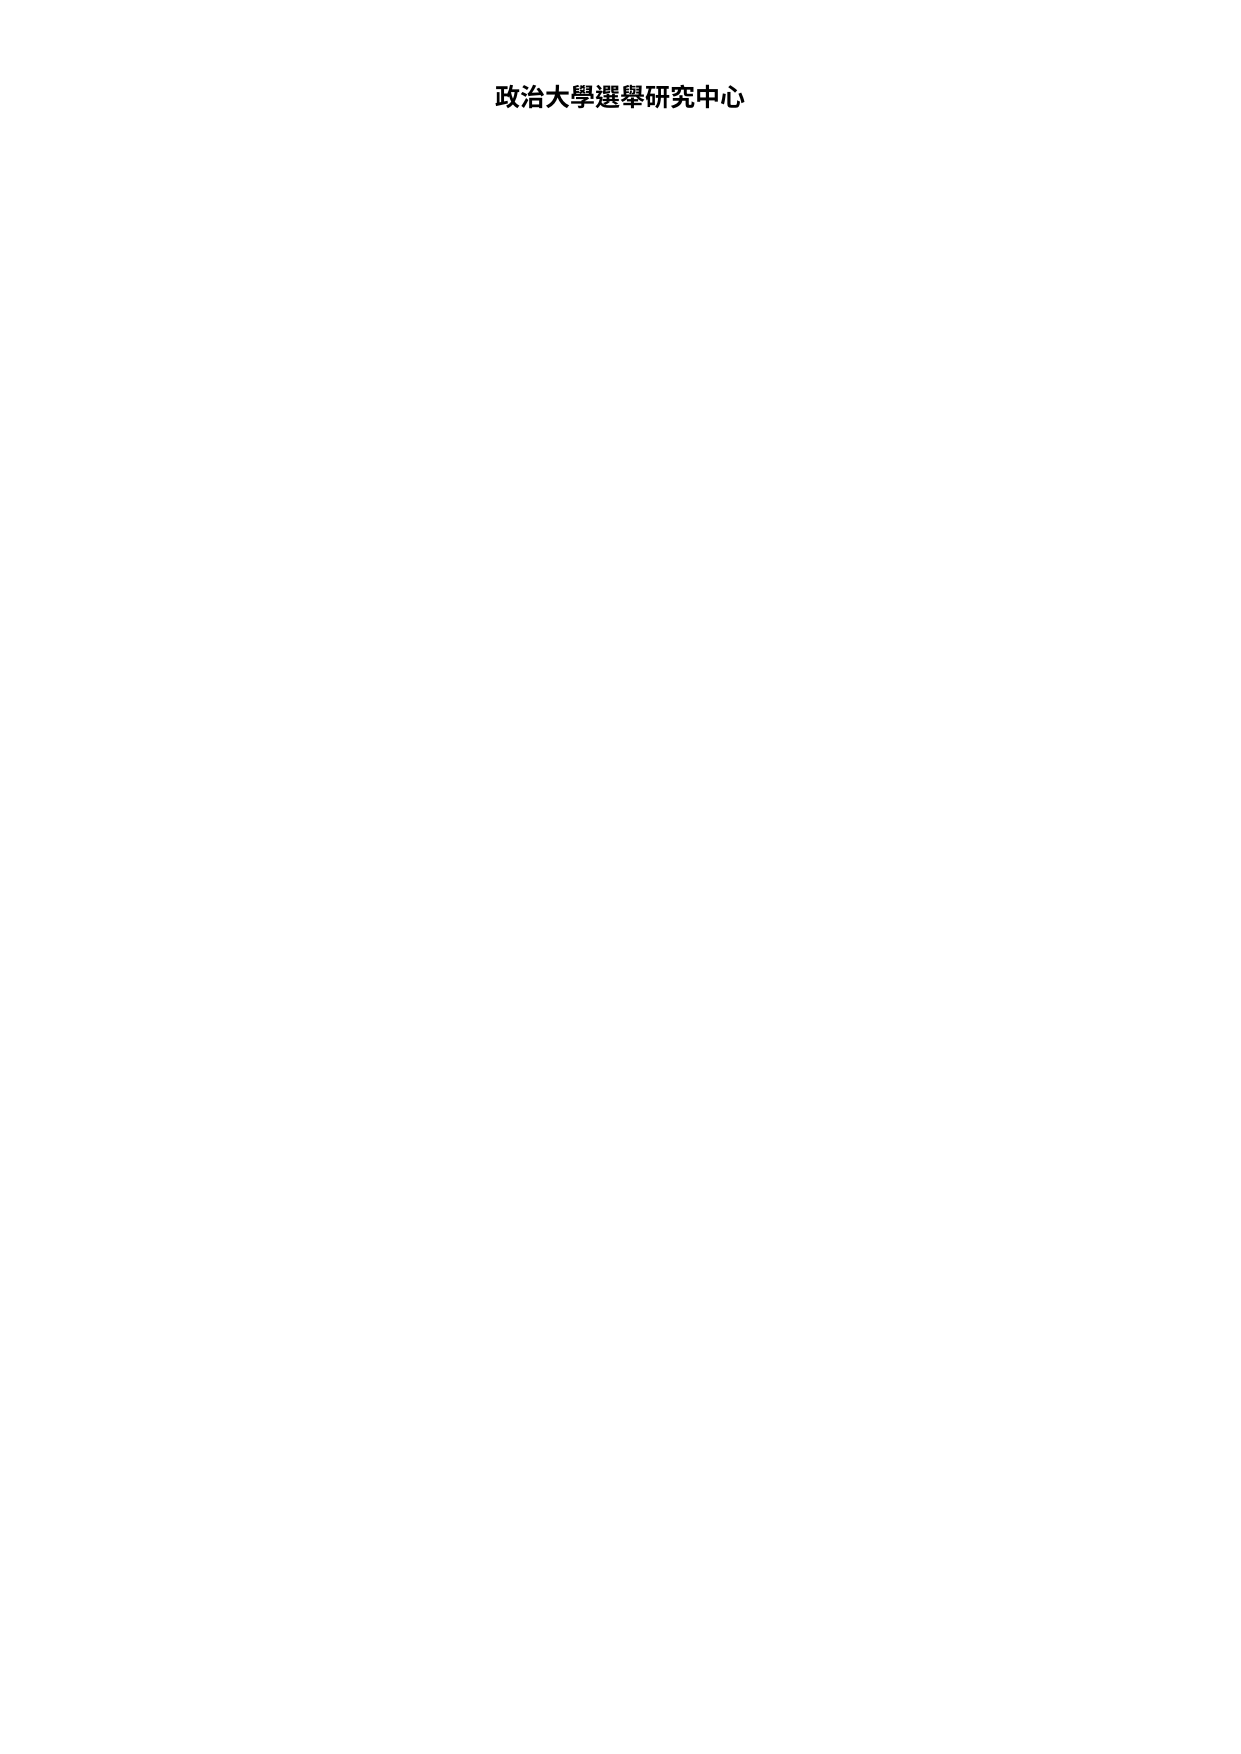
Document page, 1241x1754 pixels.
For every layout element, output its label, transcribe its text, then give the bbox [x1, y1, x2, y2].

text 政治大學選舉研究中心 [89, 77, 1152, 114]
